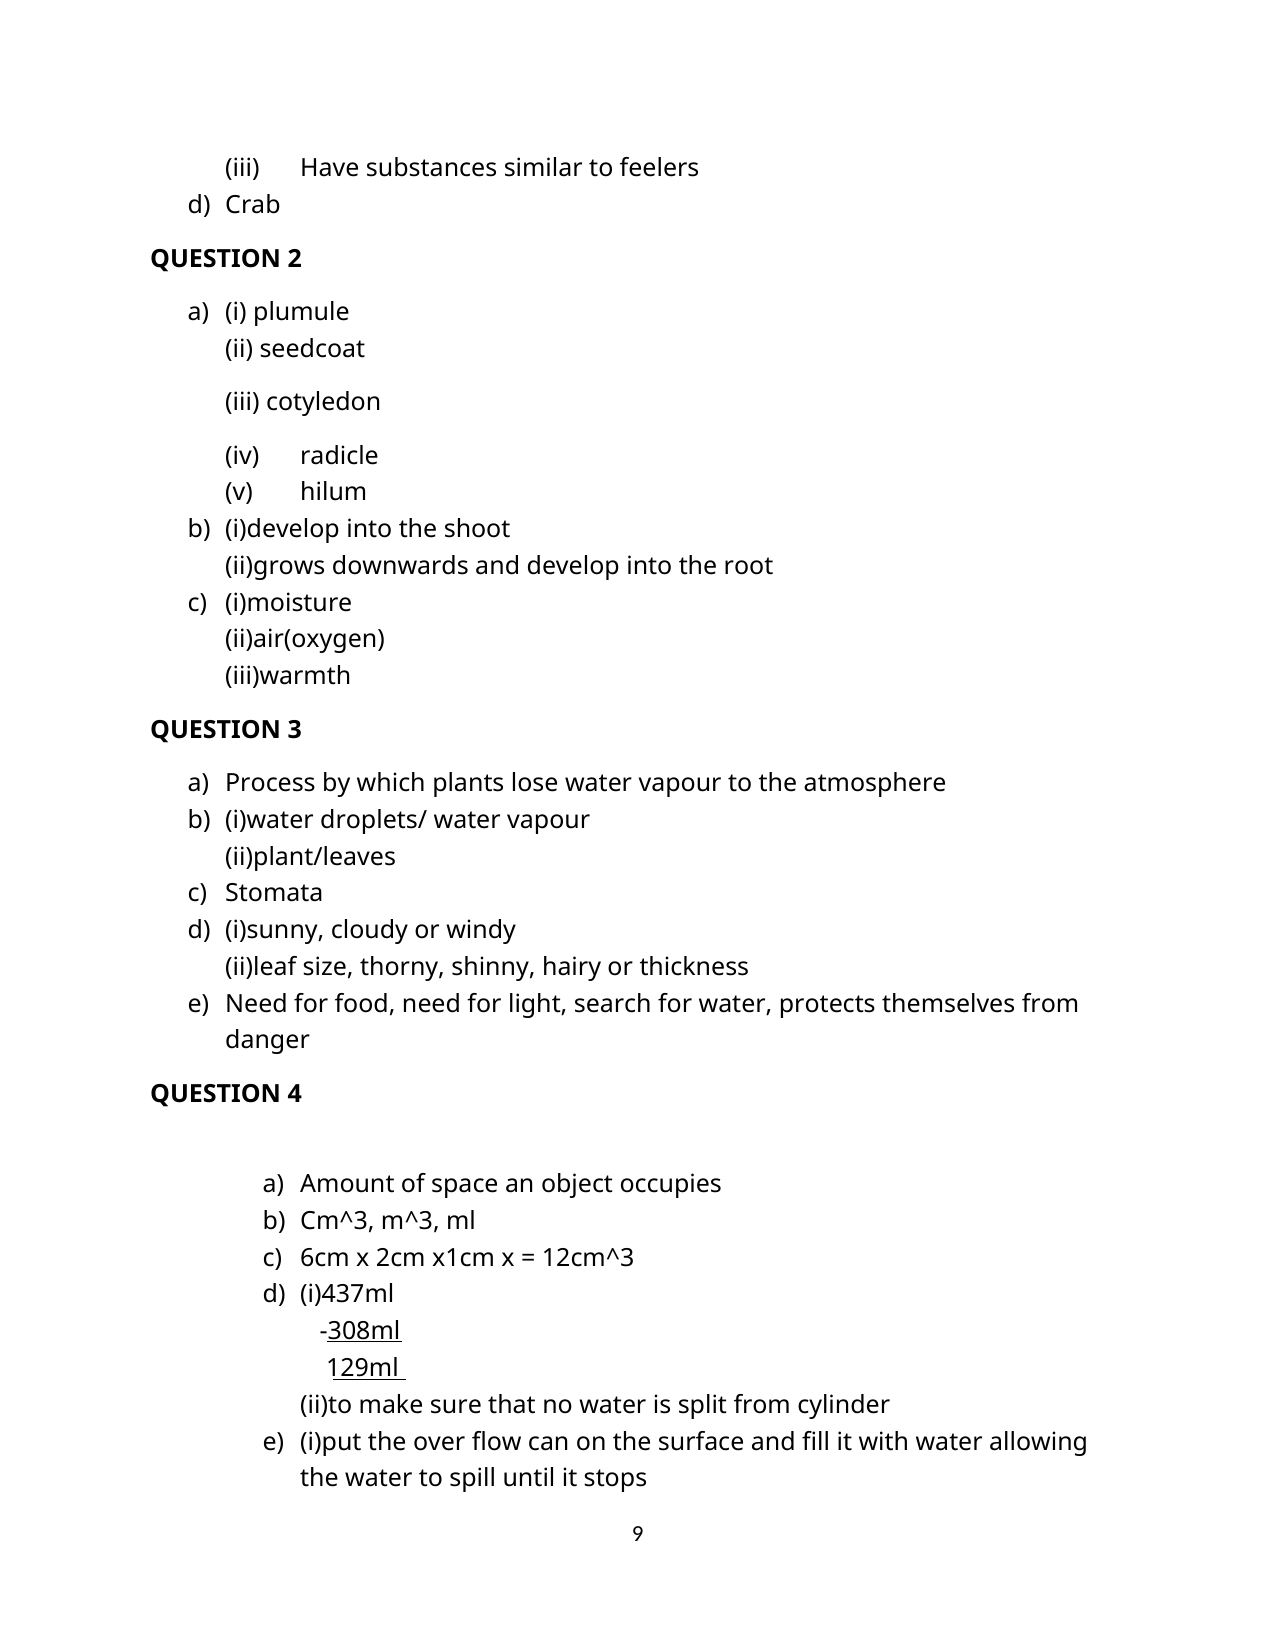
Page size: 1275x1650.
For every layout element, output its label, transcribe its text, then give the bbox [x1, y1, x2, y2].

list (ii)grows downwards and develop into the root [225, 548, 1125, 582]
list Have substances similar to feelers [225, 150, 1125, 184]
list (i)water droplets/ water vapour [187, 802, 1125, 836]
list (i)develop into the shoot [187, 511, 1125, 545]
list (i) plumule [187, 294, 1125, 328]
list (ii)to make sure that no water is split from cylinder [300, 1386, 1125, 1421]
list (i)moisture [187, 584, 1125, 618]
list Cm^3, m^3, ml [262, 1203, 1125, 1237]
list hilum [225, 474, 1125, 508]
list -308ml [300, 1313, 1125, 1347]
list radicle [225, 437, 1125, 471]
list Stomata [187, 875, 1125, 909]
list (iii)warmth [225, 658, 1125, 692]
list (i)sunny, cloudy or windy [187, 912, 1125, 946]
list Amount of space an object occupies [262, 1166, 1125, 1200]
list 129ml [300, 1350, 1125, 1384]
list (i)put the over flow can on the surface and fill it with water allowing the water to spill until it stops [262, 1423, 1125, 1494]
text QUESTION 2 [150, 240, 1125, 274]
list Need for food, need for light, search for water, protects themselves from danger [187, 985, 1125, 1056]
text (iii) cotyledon [225, 384, 1125, 418]
list (ii)leaf size, thorny, shinny, hairy or thickness [225, 949, 1125, 983]
text QUESTION 3 [150, 711, 1125, 745]
list (ii)plant/leaves [225, 838, 1125, 872]
list Process by which plants lose water vapour to the atmosphere [187, 765, 1125, 799]
list (ii) seedcoat [225, 330, 1125, 364]
list Crab [187, 187, 1125, 221]
list (ii)air(oxygen) [225, 621, 1125, 655]
list 6cm x 2cm x1cm x = 12cm^3 [262, 1239, 1125, 1273]
text QUESTION 4 [150, 1076, 1125, 1110]
list (i)437ml [262, 1276, 1125, 1310]
